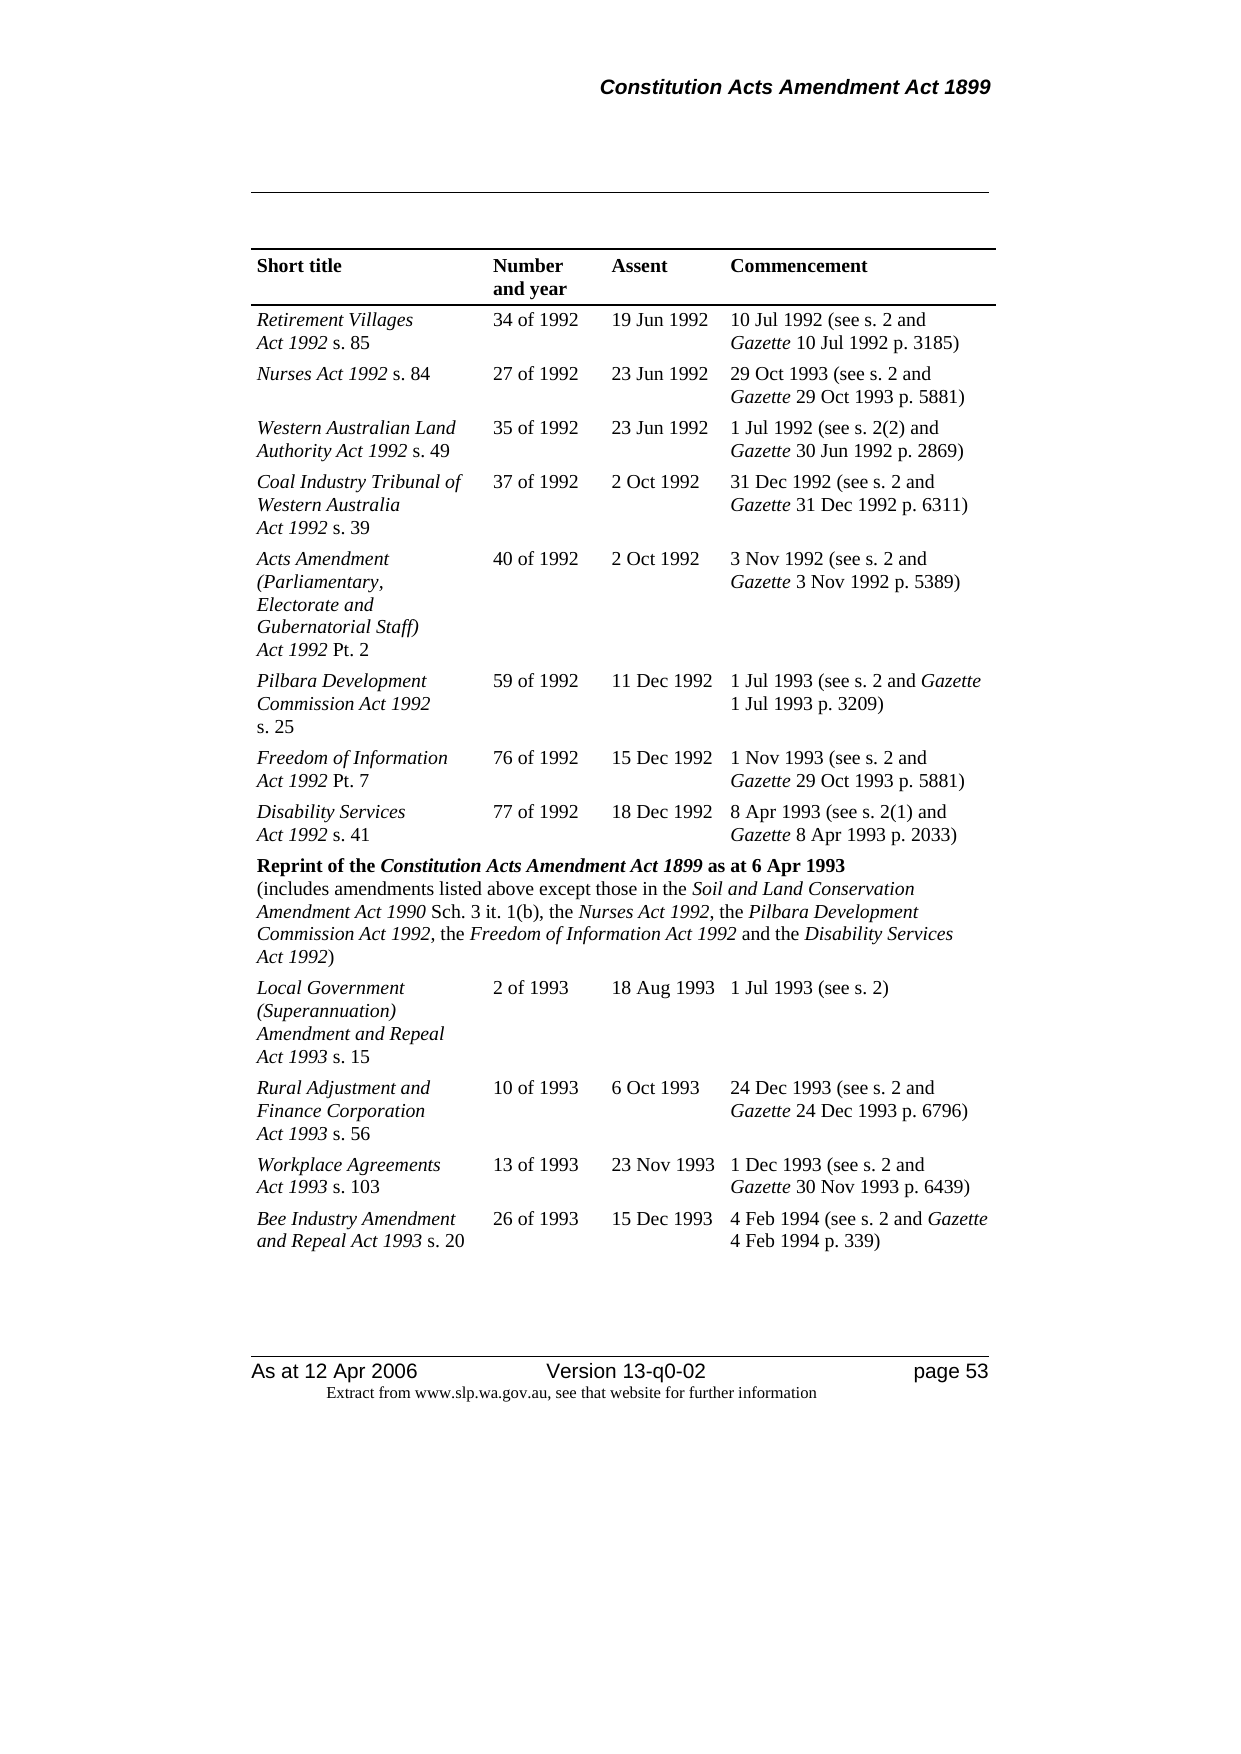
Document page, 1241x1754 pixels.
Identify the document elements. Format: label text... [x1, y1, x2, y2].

table_cell 18 Aug 1993 [606, 972, 724, 1072]
table_cell Pilbara Development Commission Act 1992 s. 25 [251, 665, 487, 742]
table_cell 24 Dec 1993 (see s. 2 and Gazette 24 Dec 1993 p. 6796) [724, 1072, 996, 1148]
table_cell 27 of 1992 [487, 358, 606, 412]
table_cell 59 of 1992 [487, 665, 606, 742]
table_cell Reprint of the Constitution Acts Amendment Act 1899 as at 6 Apr 1993 (includes amendments listed above except those in the Soil and Land Conservation Amendment Act 1990 Sch. 3 it. 1(b), the Nurses Act 1992, the Pilbara Development Commission Act 1992, the Freedom of Information Act 1992 and the Disability Services Act 1992) [251, 850, 996, 972]
table_cell 3 Nov 1992 (see s. 2 and Gazette 3 Nov 1992 p. 5389) [724, 543, 996, 665]
table_cell 23 Jun 1992 [606, 358, 724, 412]
table_header Short title [251, 250, 487, 304]
table_cell 23 Nov 1993 [606, 1149, 724, 1202]
table_cell 35 of 1992 [487, 412, 606, 466]
table_cell Nurses Act 1992 s. 84 [251, 358, 487, 412]
table_cell Local Government (Superannuation) Amendment and Repeal Act 1993 s. 15 [251, 972, 487, 1072]
table_header Assent [606, 250, 724, 304]
table_cell 15 Dec 1992 [606, 742, 724, 796]
table_cell 2 Oct 1992 [606, 466, 724, 543]
table_cell 2 of 1993 [487, 972, 606, 1072]
table_cell Retirement Villages Act 1992 s. 85 [251, 306, 487, 358]
table_cell 76 of 1992 [487, 742, 606, 796]
table_cell Workplace Agreements Act 1993 s. 103 [251, 1149, 487, 1202]
table_cell Freedom of Information Act 1992 Pt. 7 [251, 742, 487, 796]
table_cell Coal Industry Tribunal of Western Australia Act 1992 s. 39 [251, 466, 487, 543]
table_cell Bee Industry Amendment and Repeal Act 1993 s. 20 [251, 1203, 487, 1256]
table_cell 11 Dec 1992 [606, 665, 724, 742]
table_cell Rural Adjustment and Finance Corporation Act 1993 s. 56 [251, 1072, 487, 1148]
table_cell 31 Dec 1992 (see s. 2 and Gazette 31 Dec 1992 p. 6311) [724, 466, 996, 543]
table_cell 1 Jul 1993 (see s. 2 and Gazette 1 Jul 1993 p. 3209) [724, 665, 996, 742]
table_cell 40 of 1992 [487, 543, 606, 665]
table_cell 1 Nov 1993 (see s. 2 and Gazette 29 Oct 1993 p. 5881) [724, 742, 996, 796]
table_cell 77 of 1992 [487, 796, 606, 850]
table_header Number and year [487, 250, 606, 304]
table_cell 15 Dec 1993 [606, 1203, 724, 1256]
table_cell Disability Services Act 1992 s. 41 [251, 796, 487, 850]
table_cell 1 Jul 1993 (see s. 2) [724, 972, 996, 1072]
table_cell 37 of 1992 [487, 466, 606, 543]
table_cell 23 Jun 1992 [606, 412, 724, 466]
table_cell 4 Feb 1994 (see s. 2 and Gazette 4 Feb 1994 p. 339) [724, 1203, 996, 1256]
table_cell 10 of 1993 [487, 1072, 606, 1148]
table_cell Acts Amendment (Parliamentary, Electorate and Gubernatorial Staff) Act 1992 Pt. 2 [251, 543, 487, 665]
table_cell 8 Apr 1993 (see s. 2(1) and Gazette 8 Apr 1993 p. 2033) [724, 796, 996, 850]
table_cell 34 of 1992 [487, 306, 606, 358]
table_cell 1 Dec 1993 (see s. 2 and Gazette 30 Nov 1993 p. 6439) [724, 1149, 996, 1202]
table_cell 13 of 1993 [487, 1149, 606, 1202]
table_cell 1 Jul 1992 (see s. 2(2) and Gazette 30 Jun 1992 p. 2869) [724, 412, 996, 466]
table_cell 18 Dec 1992 [606, 796, 724, 850]
table_cell Western Australian Land Authority Act 1992 s. 49 [251, 412, 487, 466]
table_cell 10 Jul 1992 (see s. 2 and Gazette 10 Jul 1992 p. 3185) [724, 306, 996, 358]
table_header Commencement [724, 250, 996, 304]
table_cell 19 Jun 1992 [606, 306, 724, 358]
table_cell 26 of 1993 [487, 1203, 606, 1256]
table_cell 2 Oct 1992 [606, 543, 724, 665]
table_cell 6 Oct 1993 [606, 1072, 724, 1148]
table_cell 29 Oct 1993 (see s. 2 and Gazette 29 Oct 1993 p. 5881) [724, 358, 996, 412]
